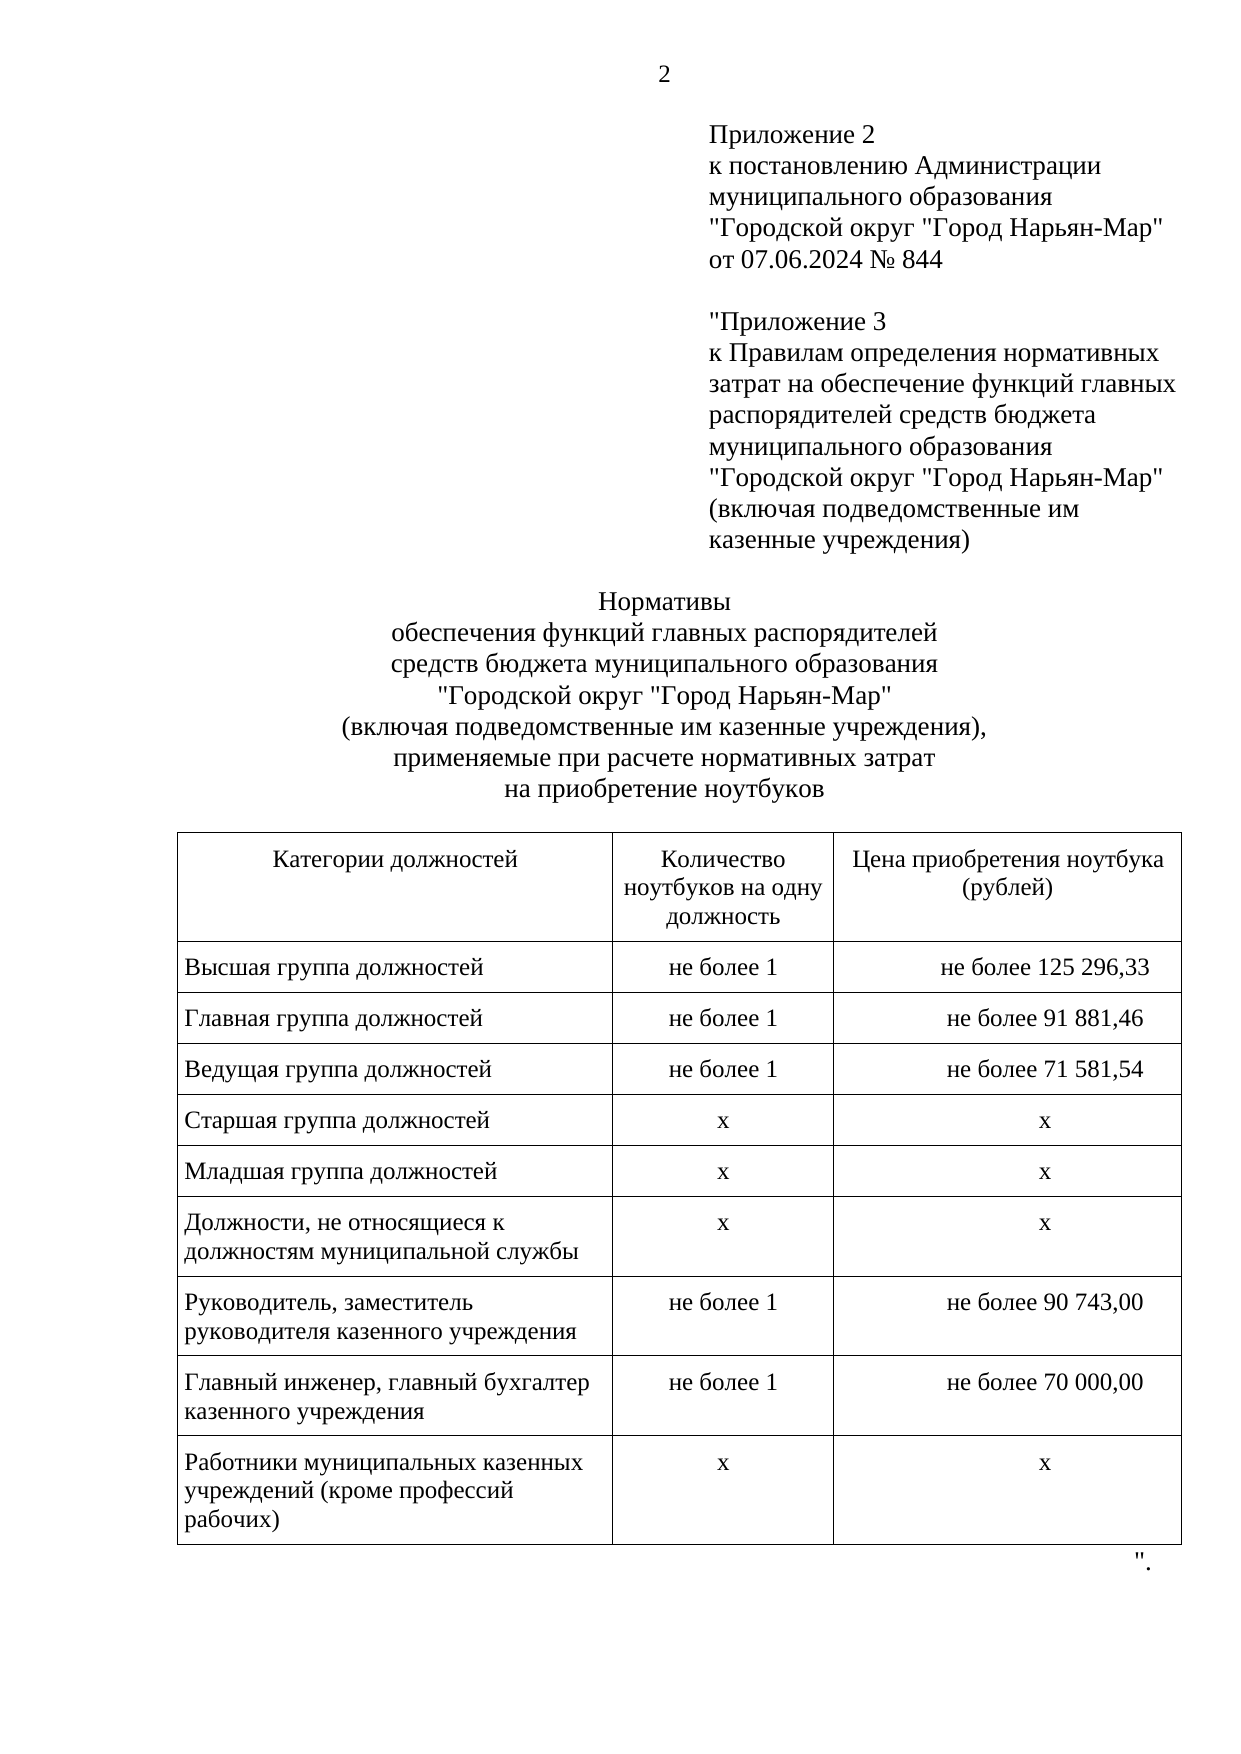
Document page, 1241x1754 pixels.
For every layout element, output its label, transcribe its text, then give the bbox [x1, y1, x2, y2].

table_cell не более 1 [613, 1044, 833, 1094]
text применяемые при расчете нормативных затрат [177, 741, 1152, 772]
text Приложение 2 [709, 118, 1181, 149]
table_cell Ведущая группа должностей [178, 1044, 612, 1094]
table_cell х [613, 1436, 833, 1544]
table_cell не более 90 743,00 [834, 1277, 1181, 1355]
table_cell не более 1 [613, 993, 833, 1043]
text (включая подведомственные им казенные учреждения), [177, 710, 1152, 741]
text к Правилам определения нормативных затрат на обеспечение функций главных распорядителей средств бюджета муниципального образования "Городской округ "Город Нарьян-Мар" [709, 336, 1181, 492]
table_cell Старшая группа должностей [178, 1095, 612, 1145]
text "Городской округ "Город Нарьян-Мар" [709, 212, 1181, 243]
text от 07.06.2024 № 844 [709, 243, 1181, 274]
text (включая подведомственные им [709, 492, 1181, 523]
text Нормативы [177, 585, 1152, 616]
table_cell Главная группа должностей [178, 993, 612, 1043]
text обеспечения функций главных распорядителей [177, 616, 1152, 648]
table_cell х [834, 1146, 1181, 1196]
text казенные учреждения) [709, 523, 1181, 554]
table_cell не более 71 581,54 [834, 1044, 1181, 1094]
table_cell Младшая группа должностей [178, 1146, 612, 1196]
table_header Категории должностей [178, 833, 612, 941]
table_cell не более 1 [613, 942, 833, 992]
text "Приложение 3 [709, 305, 1181, 336]
table_header Цена приобретения ноутбука (рублей) [834, 833, 1181, 941]
text "Городской округ "Город Нарьян-Мар" [177, 679, 1152, 710]
table_cell не более 1 [613, 1277, 833, 1355]
table_cell х [834, 1436, 1181, 1544]
table_header Количество ноутбуков на одну должность [613, 833, 833, 941]
table_cell Должности, не относящиеся к должностям муниципальной службы [178, 1197, 612, 1276]
table_cell не более 1 [613, 1356, 833, 1435]
text ". [177, 1545, 1152, 1576]
text к постановлению Администрации [709, 149, 1181, 180]
text на приобретение ноутбуков [177, 772, 1152, 803]
table_cell Руководитель, заместитель руководителя казенного учреждения [178, 1277, 612, 1355]
table_cell Главный инженер, главный бухгалтер казенного учреждения [178, 1356, 612, 1435]
text средств бюджета муниципального образования [177, 648, 1152, 679]
table_cell не более 70 000,00 [834, 1356, 1181, 1435]
table_cell не более 125 296,33 [834, 942, 1181, 992]
table_cell х [834, 1197, 1181, 1276]
table_cell Работники муниципальных казенных учреждений (кроме профессий рабочих) [178, 1436, 612, 1544]
table_cell не более 91 881,46 [834, 993, 1181, 1043]
text муниципального образования [709, 180, 1181, 212]
table_cell х [613, 1095, 833, 1145]
table_cell х [834, 1095, 1181, 1145]
table_cell х [613, 1146, 833, 1196]
table_cell х [613, 1197, 833, 1276]
table_cell Высшая группа должностей [178, 942, 612, 992]
